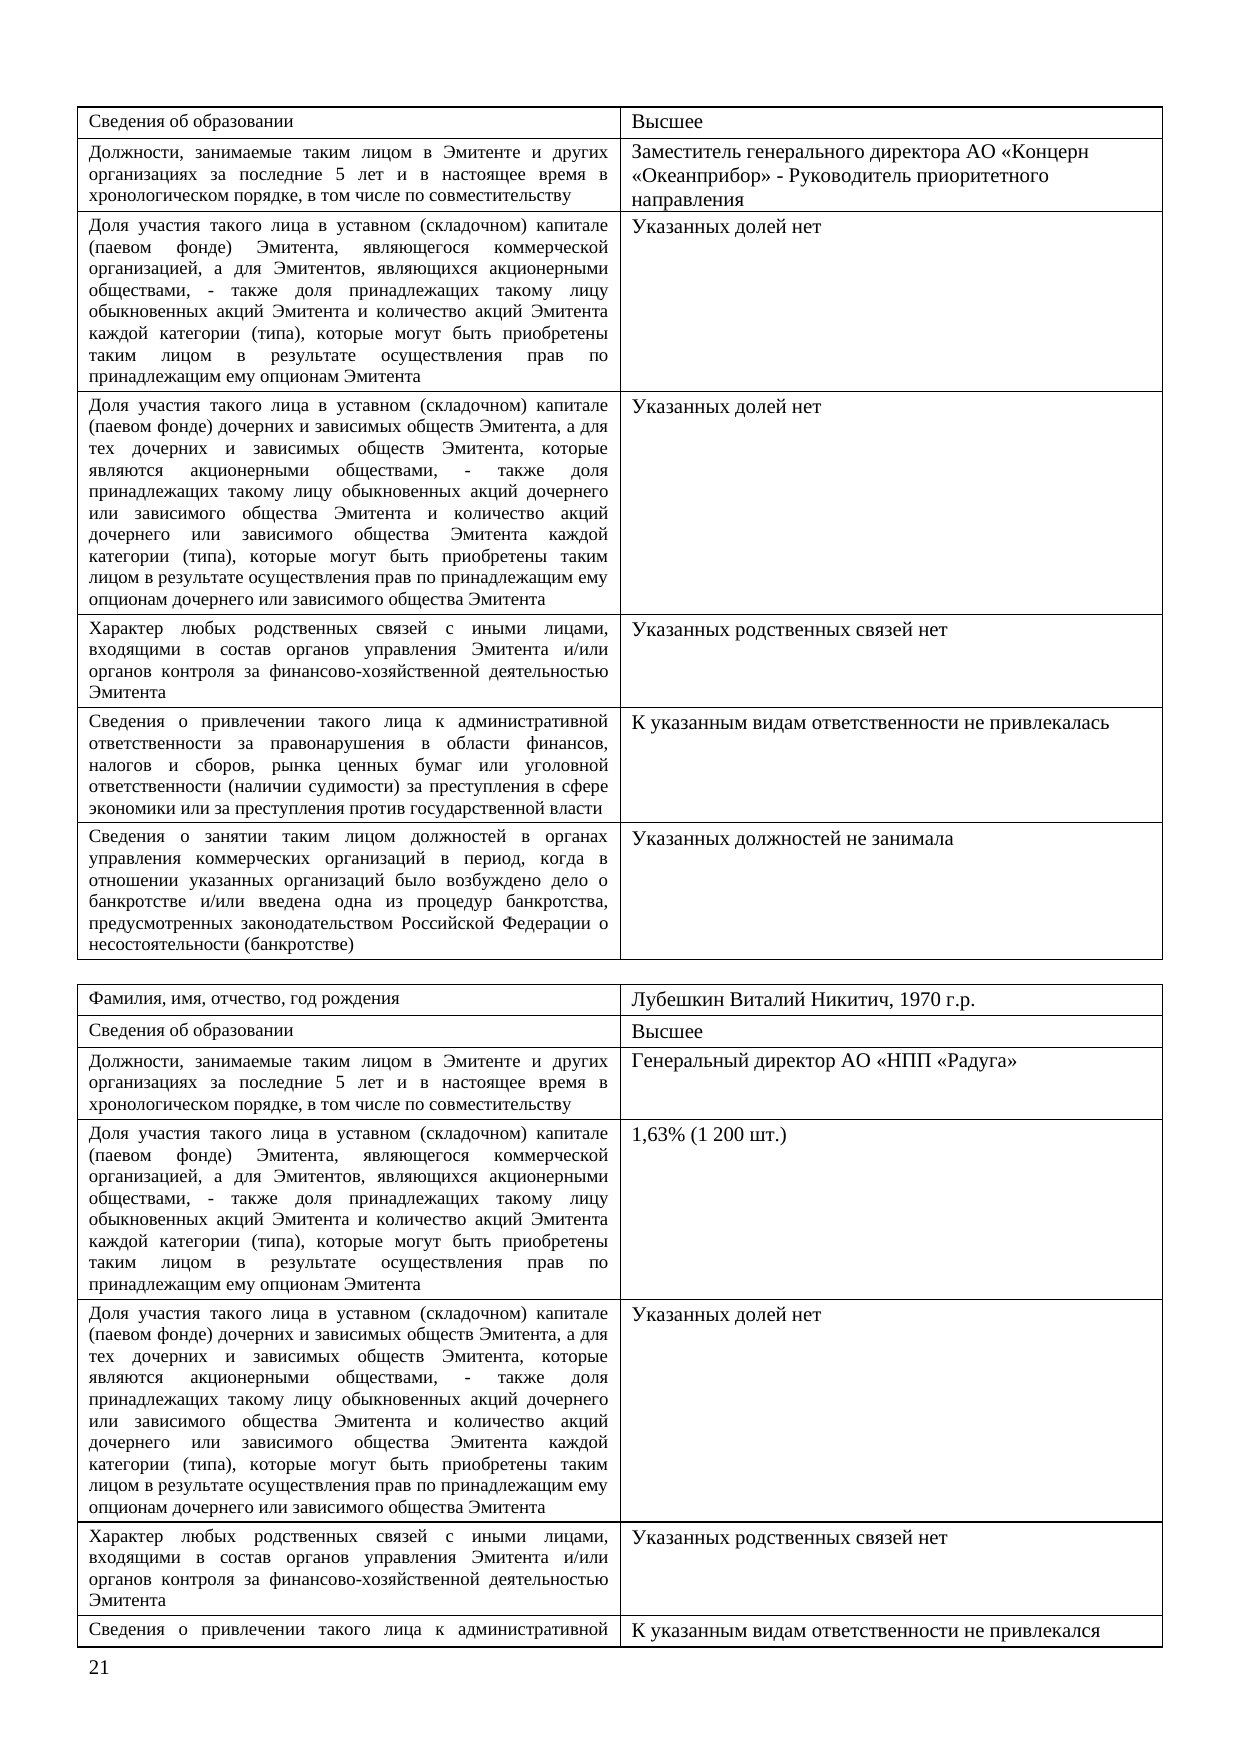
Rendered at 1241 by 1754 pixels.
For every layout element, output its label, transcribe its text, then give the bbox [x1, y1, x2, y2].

table_cell 1,63% (1 200 шт.) [621, 1120, 1162, 1298]
table_cell Должности, занимаемые таким лицом в Эмитенте и других организациях за последние 5 лет и в настоящее время в хронологическом порядке, в том числе по совместительству [78, 1048, 620, 1119]
table_cell Высшее [621, 108, 1162, 138]
table_cell Характер любых родственных связей с иными лицами, входящими в состав органов управления Эмитента и/или органов контроля за финансово-хозяйственной деятельностью Эмитента [78, 615, 620, 707]
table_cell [621, 1616, 1162, 1646]
table_cell Генеральный директор АО «НПП «Радуга» [621, 1048, 1162, 1119]
table_cell К указанным видам ответственности не привлекалась [621, 708, 1162, 822]
table_cell Сведения о занятии таким лицом должностей в органах управления коммерческих организаций в период, когда в отношении указанных организаций было возбуждено дело о банкротстве и/или введена одна из процедур банкротства, предусмотренных законодательством Российской Федерации о несостоятельности (банкротстве) [78, 823, 620, 959]
table_header Лубешкин Виталий Никитич, 1970 г.р. [621, 985, 1162, 1015]
table_header Фамилия, имя, отчество, год рождения [78, 985, 620, 1015]
table_cell Указанных долей нет [621, 1300, 1162, 1521]
table_cell Сведения об образовании [78, 1016, 620, 1047]
table_cell Сведения об образовании [78, 108, 620, 138]
table_cell Указанных долей нет [621, 392, 1162, 614]
table_cell Должности, занимаемые таким лицом в Эмитенте и других организациях за последние 5 лет и в настоящее время в хронологическом порядке, в том числе по совместительству [78, 139, 620, 211]
table_cell Указанных родственных связей нет [621, 1523, 1162, 1615]
table_cell Заместитель генерального директора АО «Концерн «Океанприбор» - Руководитель приоритетного направления [621, 139, 1162, 211]
table_cell Указанных должностей не занимала [621, 823, 1162, 959]
table_cell Указанных долей нет [621, 212, 1162, 391]
table_cell Высшее [621, 1016, 1162, 1047]
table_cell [78, 1616, 620, 1646]
table_cell Характер любых родственных связей с иными лицами, входящими в состав органов управления Эмитента и/или органов контроля за финансово-хозяйственной деятельностью Эмитента [78, 1523, 620, 1615]
table_cell Указанных родственных связей нет [621, 615, 1162, 707]
